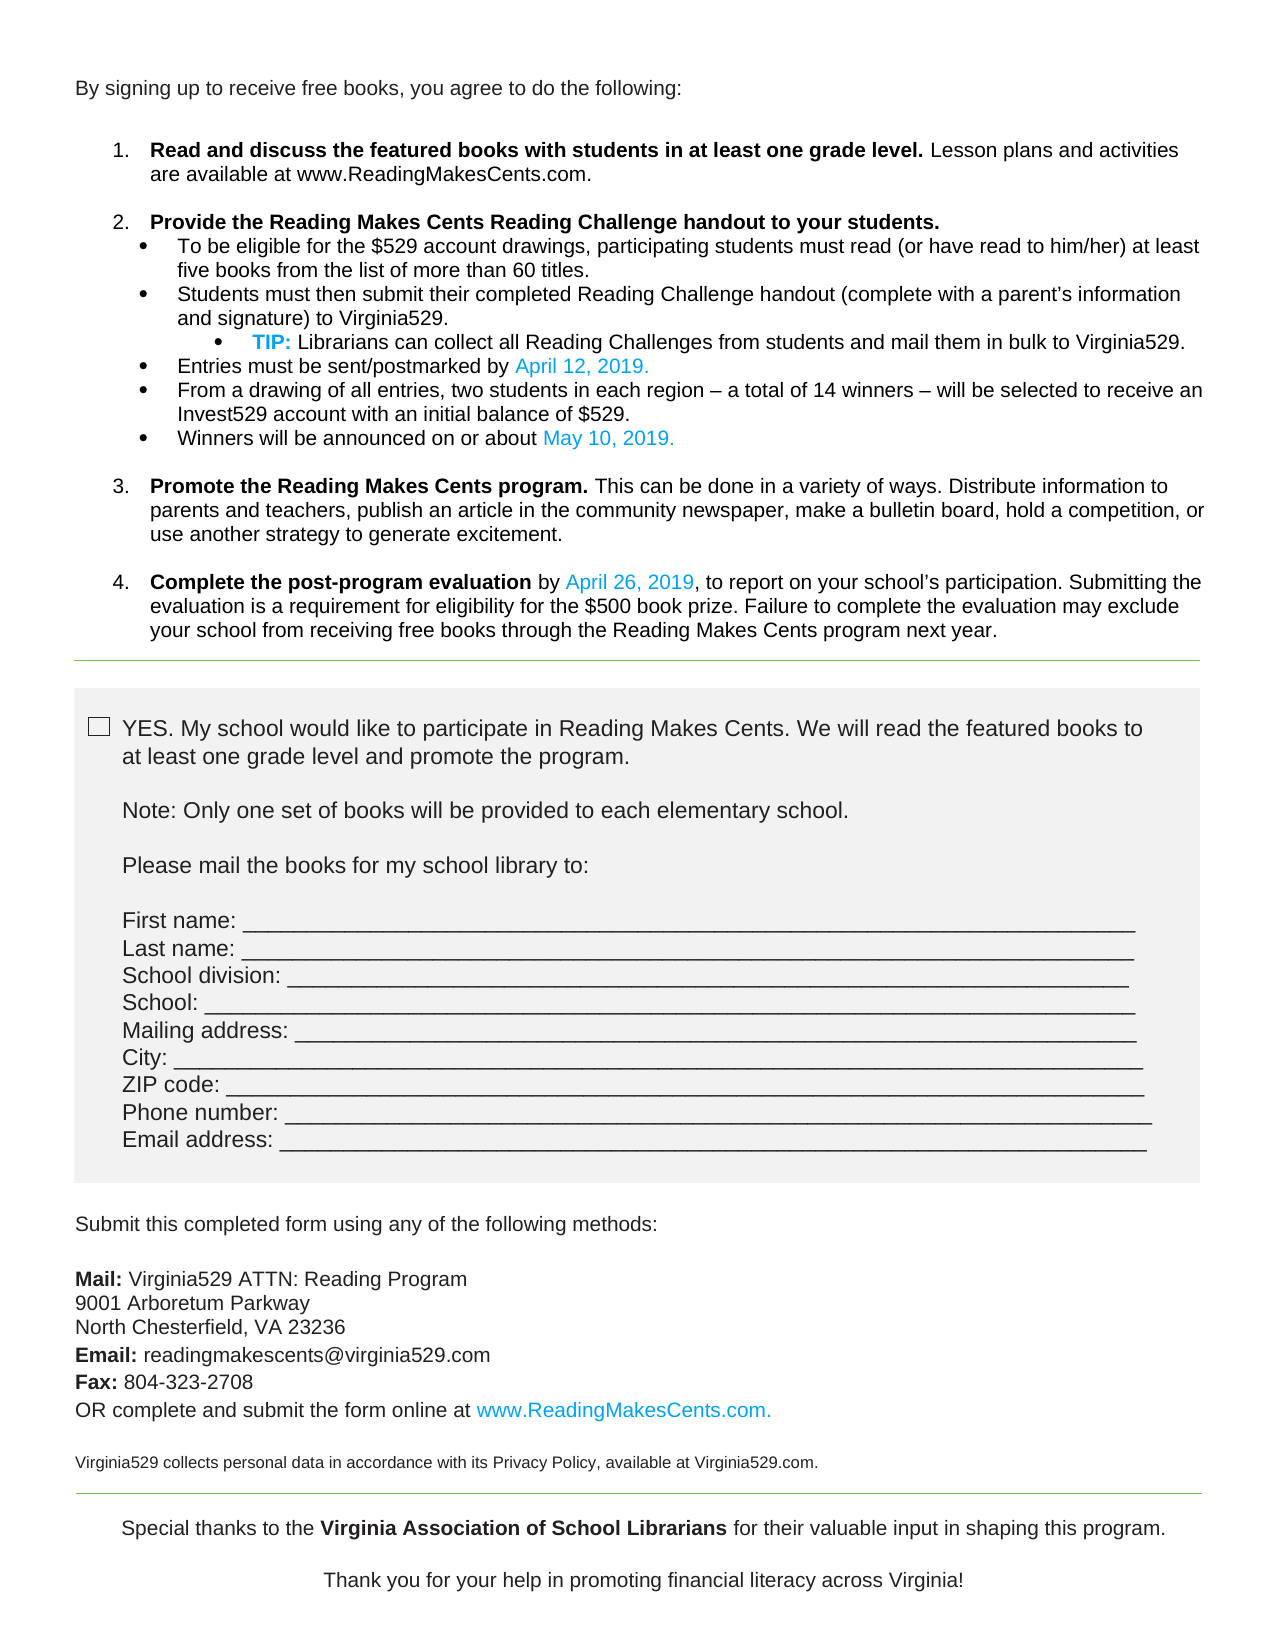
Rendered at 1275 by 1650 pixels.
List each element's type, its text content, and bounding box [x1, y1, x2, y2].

list Complete the post-program evaluation by April 26, 2019, to report on your school’s participation. Submitting the evaluation is a requirement for eligibility for the $500 book prize. Failure to complete the evaluation may exclude your school from receiving free books through the Reading Makes Cents program next year. [112, 570, 1212, 642]
list Read and discuss the featured books with students in at least one grade level. Lesson plans and activities are available at www.ReadingMakesCents.com. [112, 138, 1212, 186]
text Email address: ____________________________________________________________________ [122, 1126, 1163, 1153]
text Please mail the books for my school library to: [122, 852, 1163, 879]
list To be eligible for the $529 account drawings, participating students must read (or have read to him/her) at least five books from the list of more than 60 titles. [139, 234, 1212, 282]
text School division: __________________________________________________________________ [122, 962, 1163, 988]
text Phone number: ____________________________________________________________________ [122, 1099, 1163, 1125]
text Last name: ______________________________________________________________________ [122, 934, 1163, 961]
text YES. My school would like to participate in Reading Makes Cents. We will read the featured books to at least one grade level and promote the program. [122, 715, 1163, 769]
text Virginia529 collects personal data in accordance with its Privacy Policy, available at Virginia529.com. [75, 1452, 1212, 1472]
list Promote the Reading Makes Cents program. This can be done in a variety of ways. Distribute information to parents and teachers, publish an article in the community newspaper, make a bulletin board, hold a competition, or use another strategy to generate excitement. [112, 474, 1212, 546]
list Winners will be announced on or about May 10, 2019. [139, 426, 1212, 450]
list TIP: Librarians can collect all Reading Challenges from students and mail them in bulk to Virginia529. [214, 330, 1212, 354]
list Provide the Reading Makes Cents Reading Challenge handout to your students. [112, 210, 1212, 234]
text Mailing address: __________________________________________________________________ [122, 1017, 1163, 1043]
text Special thanks to the Virginia Association of School Librarians for their valuable input in shaping this program. [64, 1515, 1212, 1539]
text OR complete and submit the form online at www.ReadingMakesCents.com. [75, 1397, 1212, 1421]
text City: ____________________________________________________________________________ [122, 1044, 1163, 1070]
list From a drawing of all entries, two students in each region – a total of 14 winners – will be selected to receive an Invest529 account with an initial balance of $529. [139, 378, 1212, 426]
list Entries must be sent/postmarked by April 12, 2019. [139, 354, 1212, 378]
text By signing up to receive free books, you agree to do the following: [75, 76, 1212, 100]
text School: _________________________________________________________________________ [122, 989, 1163, 1016]
text Note: Only one set of books will be provided to each elementary school. [122, 797, 1163, 824]
text Submit this completed form using any of the following methods: [75, 1212, 1212, 1236]
text Mail: Virginia529 ATTN: Reading Program 9001 Arboretum Parkway North Chesterfield, VA 23236 [75, 1267, 1212, 1339]
list Students must then submit their completed Reading Challenge handout (complete with a parent’s information and signature) to Virginia529. [139, 282, 1212, 330]
text Email: readingmakescents@virginia529.com [75, 1342, 1212, 1366]
text Fax: 804-323-2708 [75, 1370, 1212, 1394]
text Thank you for your help in promoting financial literacy across Virginia! [64, 1567, 1212, 1591]
text ZIP code: ________________________________________________________________________ [122, 1071, 1163, 1098]
text First name: ______________________________________________________________________ [122, 907, 1163, 933]
